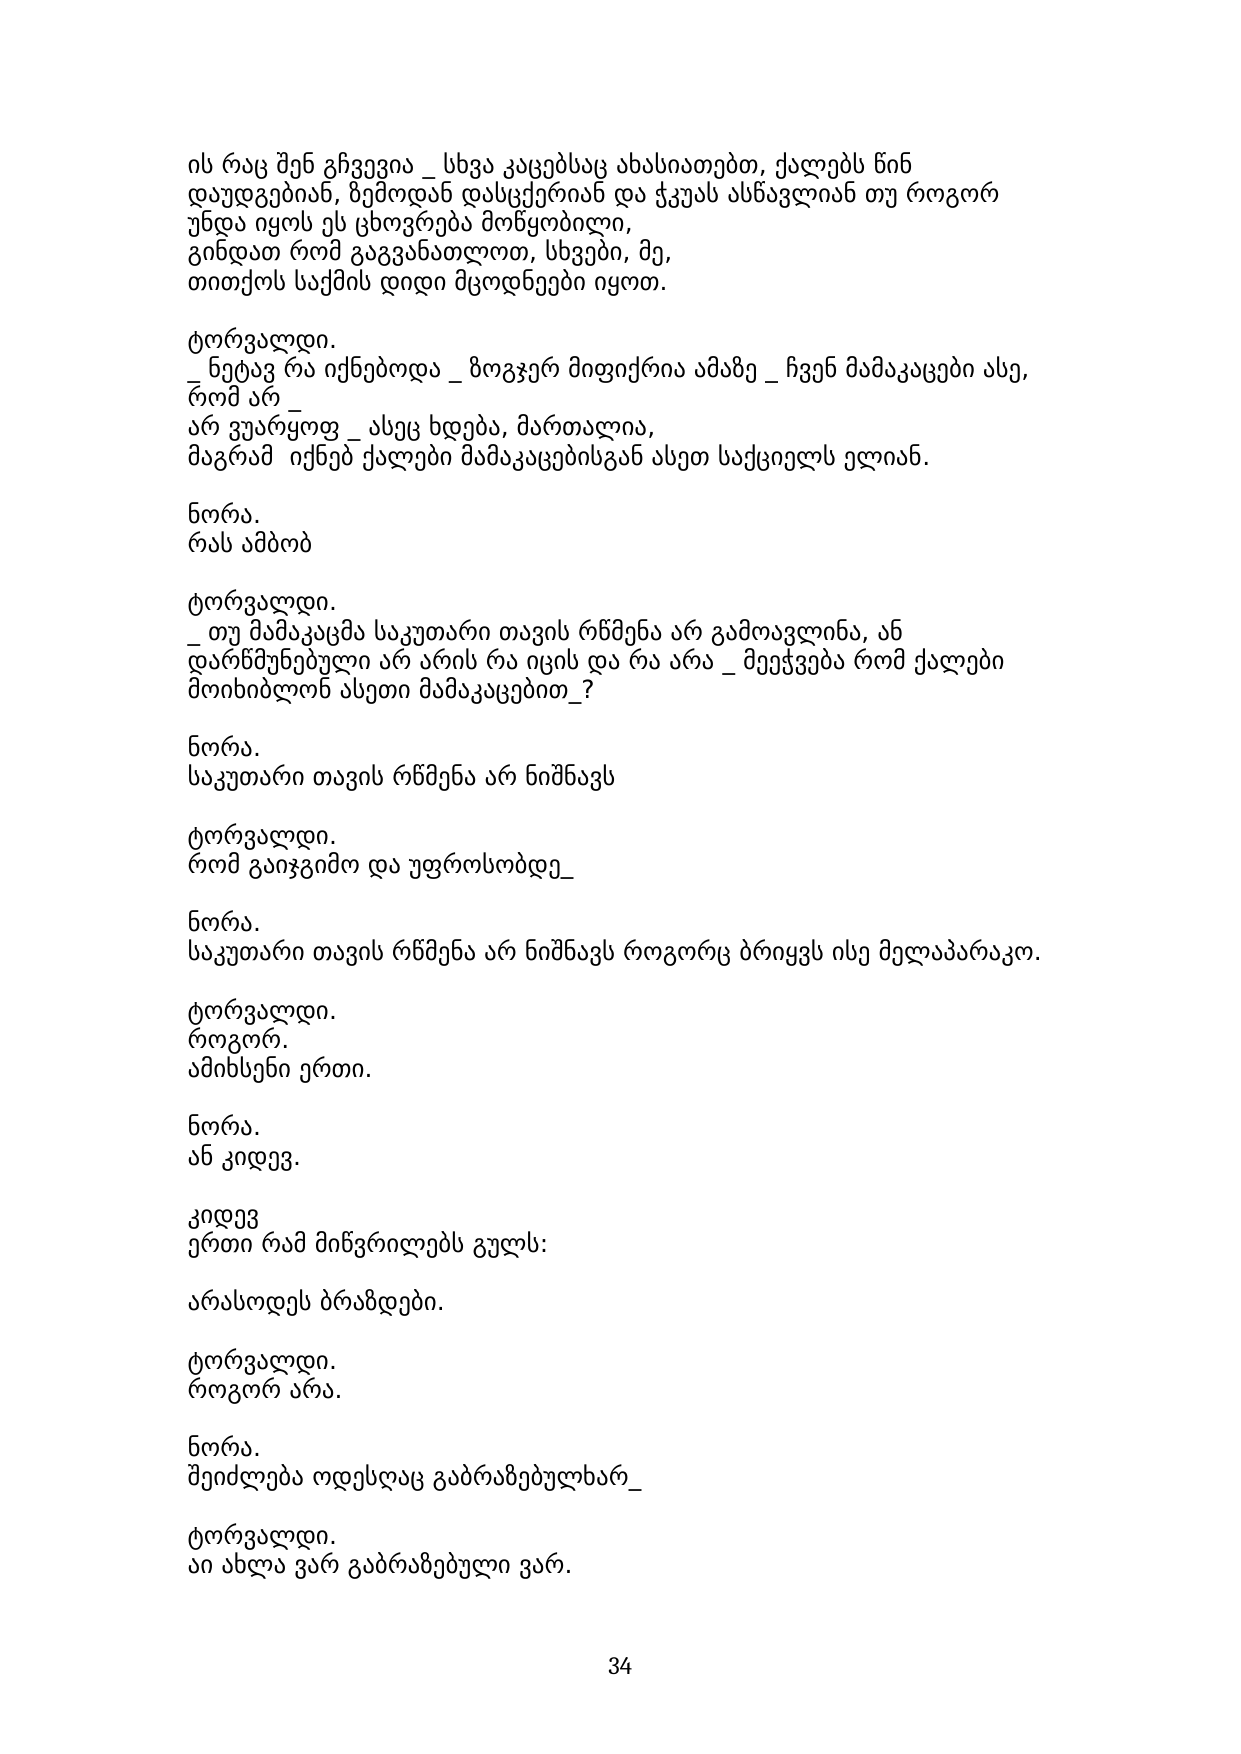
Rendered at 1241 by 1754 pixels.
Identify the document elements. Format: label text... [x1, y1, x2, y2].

text ტორვალდი. [187, 821, 1053, 850]
text შეიძლება ოდესღაც გაბრაზებულხარ_ [187, 1462, 1053, 1492]
text ერთი რამ მიწვრილებს გულს: [187, 1229, 1053, 1258]
text საკუთარი თავის რწმენა არ ნიშნავს როგორც ბრიყვს ისე მელაპარაკო. [187, 937, 1053, 967]
text საკუთარი თავის რწმენა არ ნიშნავს [187, 762, 1053, 792]
text ამიხსენი ერთი. [187, 1054, 1053, 1083]
text ნორა. [187, 1112, 1053, 1142]
text როგორ არა. [187, 1375, 1053, 1404]
text თითქოს საქმის დიდი მცოდნეები იყოთ. [187, 267, 1053, 296]
text _ ნეტავ რა იქნებოდა _ ზოგჯერ მიფიქრია ამაზე _ ჩვენ მამაკაცები ასე, რომ არ _ [187, 354, 1053, 412]
text კიდევ [187, 1200, 1053, 1229]
text არასოდეს ბრაზდები. [187, 1287, 1053, 1317]
text რას ამბობ [187, 529, 1053, 558]
text ტორვალდი. [187, 1346, 1053, 1375]
text ნორა. [187, 500, 1053, 529]
text ტორვალდი. [187, 587, 1053, 617]
text ნორა. [187, 1433, 1053, 1462]
text როგორ. [187, 1025, 1053, 1054]
text არ ვუარყოფ _ ასეც ხდება, მართალია, [187, 412, 1053, 442]
text ტორვალდი. [187, 325, 1053, 354]
text გინდათ რომ გაგვანათლოთ, სხვები, მე, [187, 237, 1053, 267]
text ტორვალდი. [187, 1521, 1053, 1550]
text ტორვალდი. [187, 996, 1053, 1025]
text ან კიდევ. [187, 1142, 1053, 1171]
text ნორა. [187, 908, 1053, 937]
text მაგრამ იქნებ ქალები მამაკაცებისგან ასეთ საქციელს ელიან. [187, 442, 1053, 471]
text ის რაც შენ გჩვევია _ სხვა კაცებსაც ახასიათებთ, ქალებს წინ დაუდგებიან, ზემოდან დასცქერიან და ჭკუას ასწავლიან თუ როგორ უნდა იყოს ეს ცხოვრება მოწყობილი, [187, 150, 1053, 237]
text _ თუ მამაკაცმა საკუთარი თავის რწმენა არ გამოავლინა, ან დარწმუნებული არ არის რა იცის და რა არა _ მეეჭვება რომ ქალები მოიხიბლონ ასეთი მამაკაცებით_? [187, 617, 1053, 704]
text აი ახლა ვარ გაბრაზებული ვარ. [187, 1550, 1053, 1579]
text ნორა. [187, 733, 1053, 762]
text რომ გაიჯგიმო და უფროსობდე_ [187, 850, 1053, 879]
